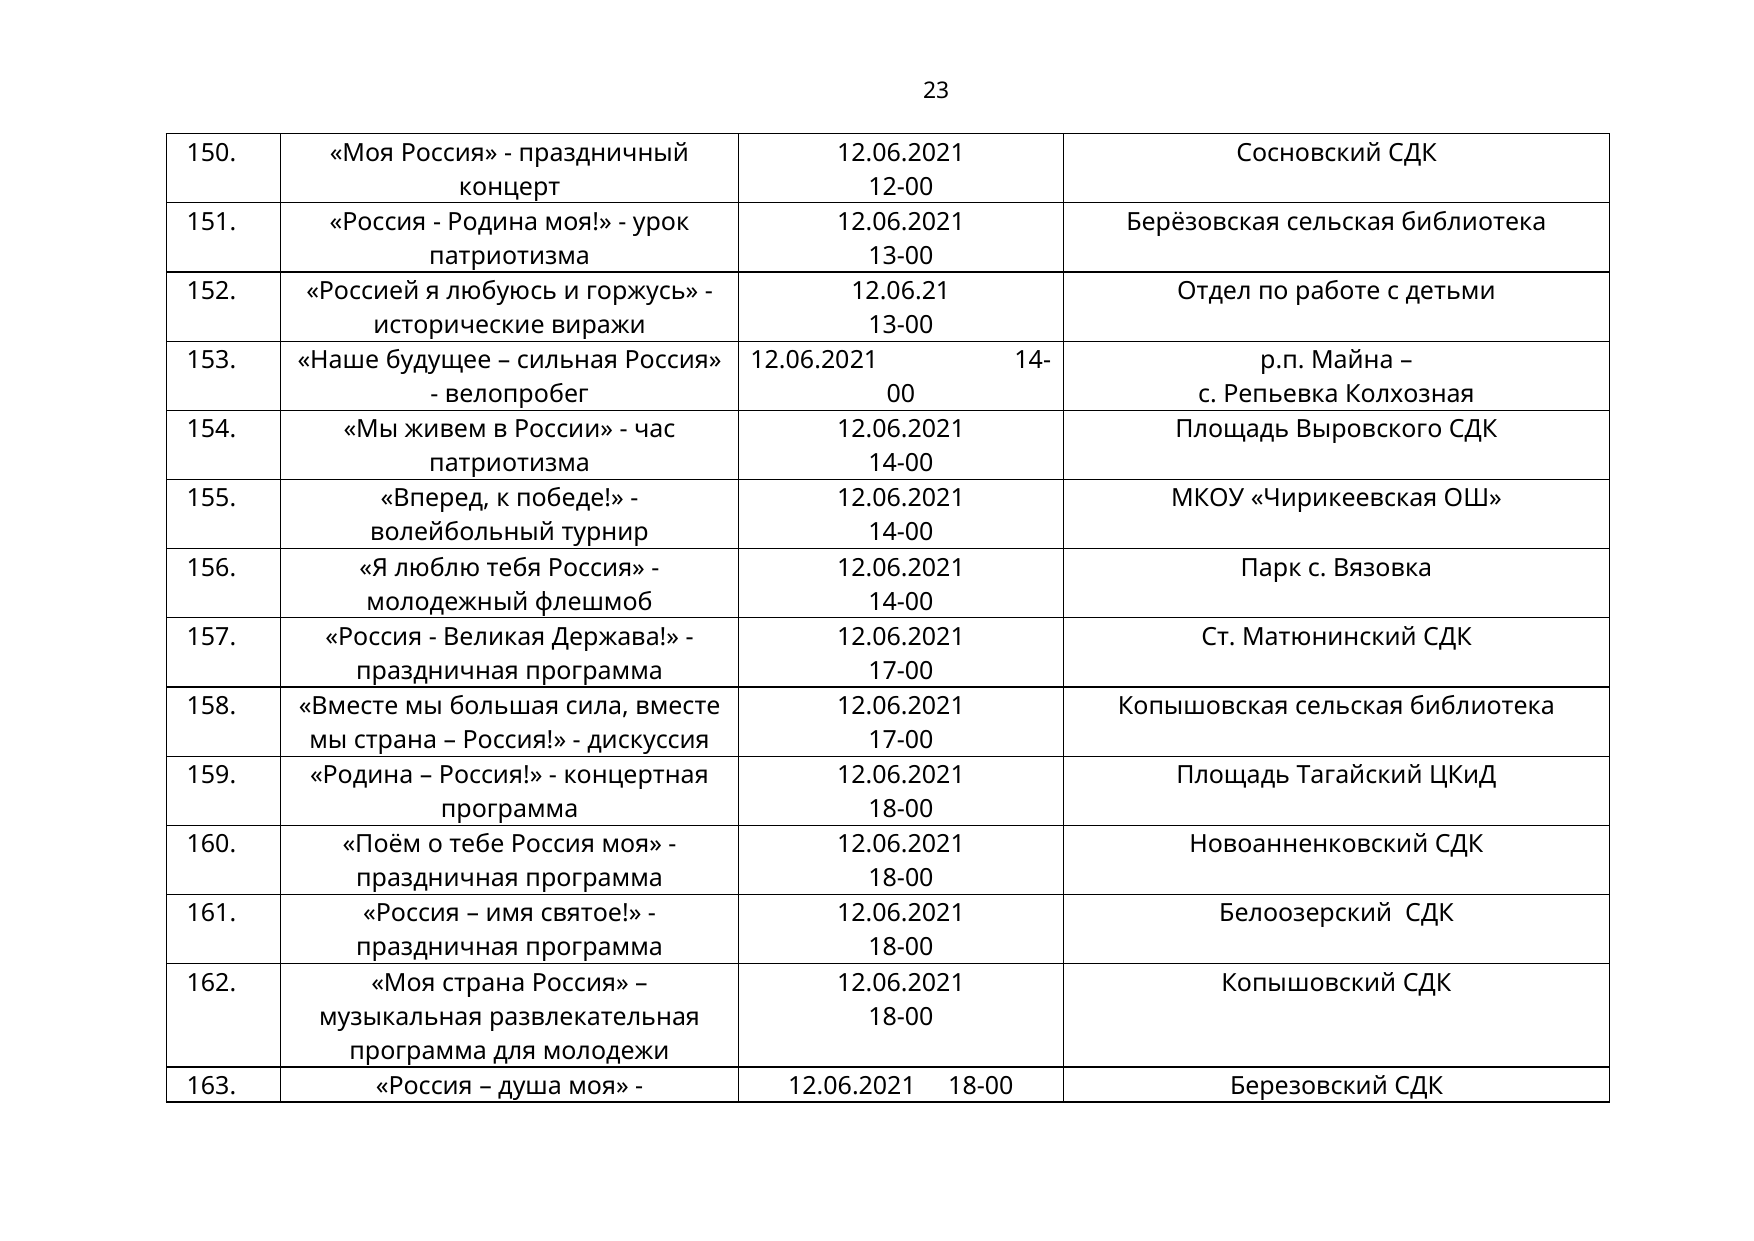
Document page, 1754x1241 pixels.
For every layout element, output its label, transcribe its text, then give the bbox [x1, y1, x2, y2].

table_cell [167, 342, 280, 410]
table_cell 12.06.2021 18-00 [739, 826, 1063, 894]
table_cell 12.06.2021 17-00 [739, 688, 1063, 756]
table_cell «Вперед, к победе!» - волейбольный турнир [281, 480, 738, 548]
table_cell «Россия - Великая Держава!» - праздничная программа [281, 618, 738, 686]
table_cell р.п. Майна – с. Репьевка Колхозная [1064, 342, 1609, 410]
table_cell Берёзовская сельская библиотека [1064, 203, 1609, 271]
table_cell Копышовский СДК [1064, 964, 1609, 1066]
table_cell Сосновский СДК [1064, 134, 1609, 202]
table_cell [167, 1068, 280, 1101]
table_cell 12.06.2021 14-00 [739, 549, 1063, 617]
table_cell «Мы живем в России» - час патриотизма [281, 411, 738, 479]
table_cell МКОУ «Чирикеевская ОШ» [1064, 480, 1609, 548]
table_cell [167, 549, 280, 617]
table_cell 12.06.2021 18-00 [739, 964, 1063, 1066]
table_cell «Поём о тебе Россия моя» - праздничная программа [281, 826, 738, 894]
table_cell 12.06.2021 17-00 [739, 618, 1063, 686]
table_cell [167, 964, 280, 1066]
table_cell Березовский СДК [1064, 1068, 1609, 1101]
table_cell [281, 1068, 738, 1101]
table_cell Копышовская сельская библиотека [1064, 688, 1609, 756]
table_cell 12.06.2021 18-00 [739, 1068, 1063, 1101]
table_cell «Я люблю тебя Россия» - молодежный флешмоб [281, 549, 738, 617]
table_cell 12.06.21 13-00 [739, 273, 1063, 341]
table_cell [167, 618, 280, 686]
table_cell Новоанненковский СДК [1064, 826, 1609, 894]
table_cell 12.06.2021 18-00 [739, 757, 1063, 825]
table_cell Отдел по работе с детьми [1064, 273, 1609, 341]
table_cell «Россия - Родина моя!» - урок патриотизма [281, 203, 738, 271]
table_cell [167, 480, 280, 548]
table_cell «Наше будущее – сильная Россия» - велопробег [281, 342, 738, 410]
table_cell [167, 757, 280, 825]
table_cell 12.06.2021 14-00 [739, 480, 1063, 548]
table_cell [167, 411, 280, 479]
table_cell Парк с. Вязовка [1064, 549, 1609, 617]
table_cell 12.06.2021 14-00 [739, 342, 1063, 410]
table_cell [167, 203, 280, 271]
table_cell «Россией я любуюсь и горжусь» - исторические виражи [281, 273, 738, 341]
table_cell 12.06.2021 18-00 [739, 895, 1063, 963]
table_cell [167, 273, 280, 341]
table_cell Площадь Тагайский ЦКиД [1064, 757, 1609, 825]
table_cell 12.06.2021 14-00 [739, 411, 1063, 479]
table_cell Ст. Матюнинский СДК [1064, 618, 1609, 686]
table_cell [167, 826, 280, 894]
table_cell «Моя страна Россия» – музыкальная развлекательная программа для молодежи [281, 964, 738, 1066]
table_cell Белоозерский СДК [1064, 895, 1609, 963]
table_cell 12.06.2021 13-00 [739, 203, 1063, 271]
table_cell Площадь Выровского СДК [1064, 411, 1609, 479]
table_cell [167, 895, 280, 963]
table_cell «Россия – имя святое!» - праздничная программа [281, 895, 738, 963]
table_cell [167, 134, 280, 202]
table_cell 12.06.2021 12-00 [739, 134, 1063, 202]
table_cell «Родина – Россия!» - концертная программа [281, 757, 738, 825]
table_cell [167, 688, 280, 756]
table_cell «Вместе мы большая сила, вместе мы страна – Россия!» - дискуссия [281, 688, 738, 756]
